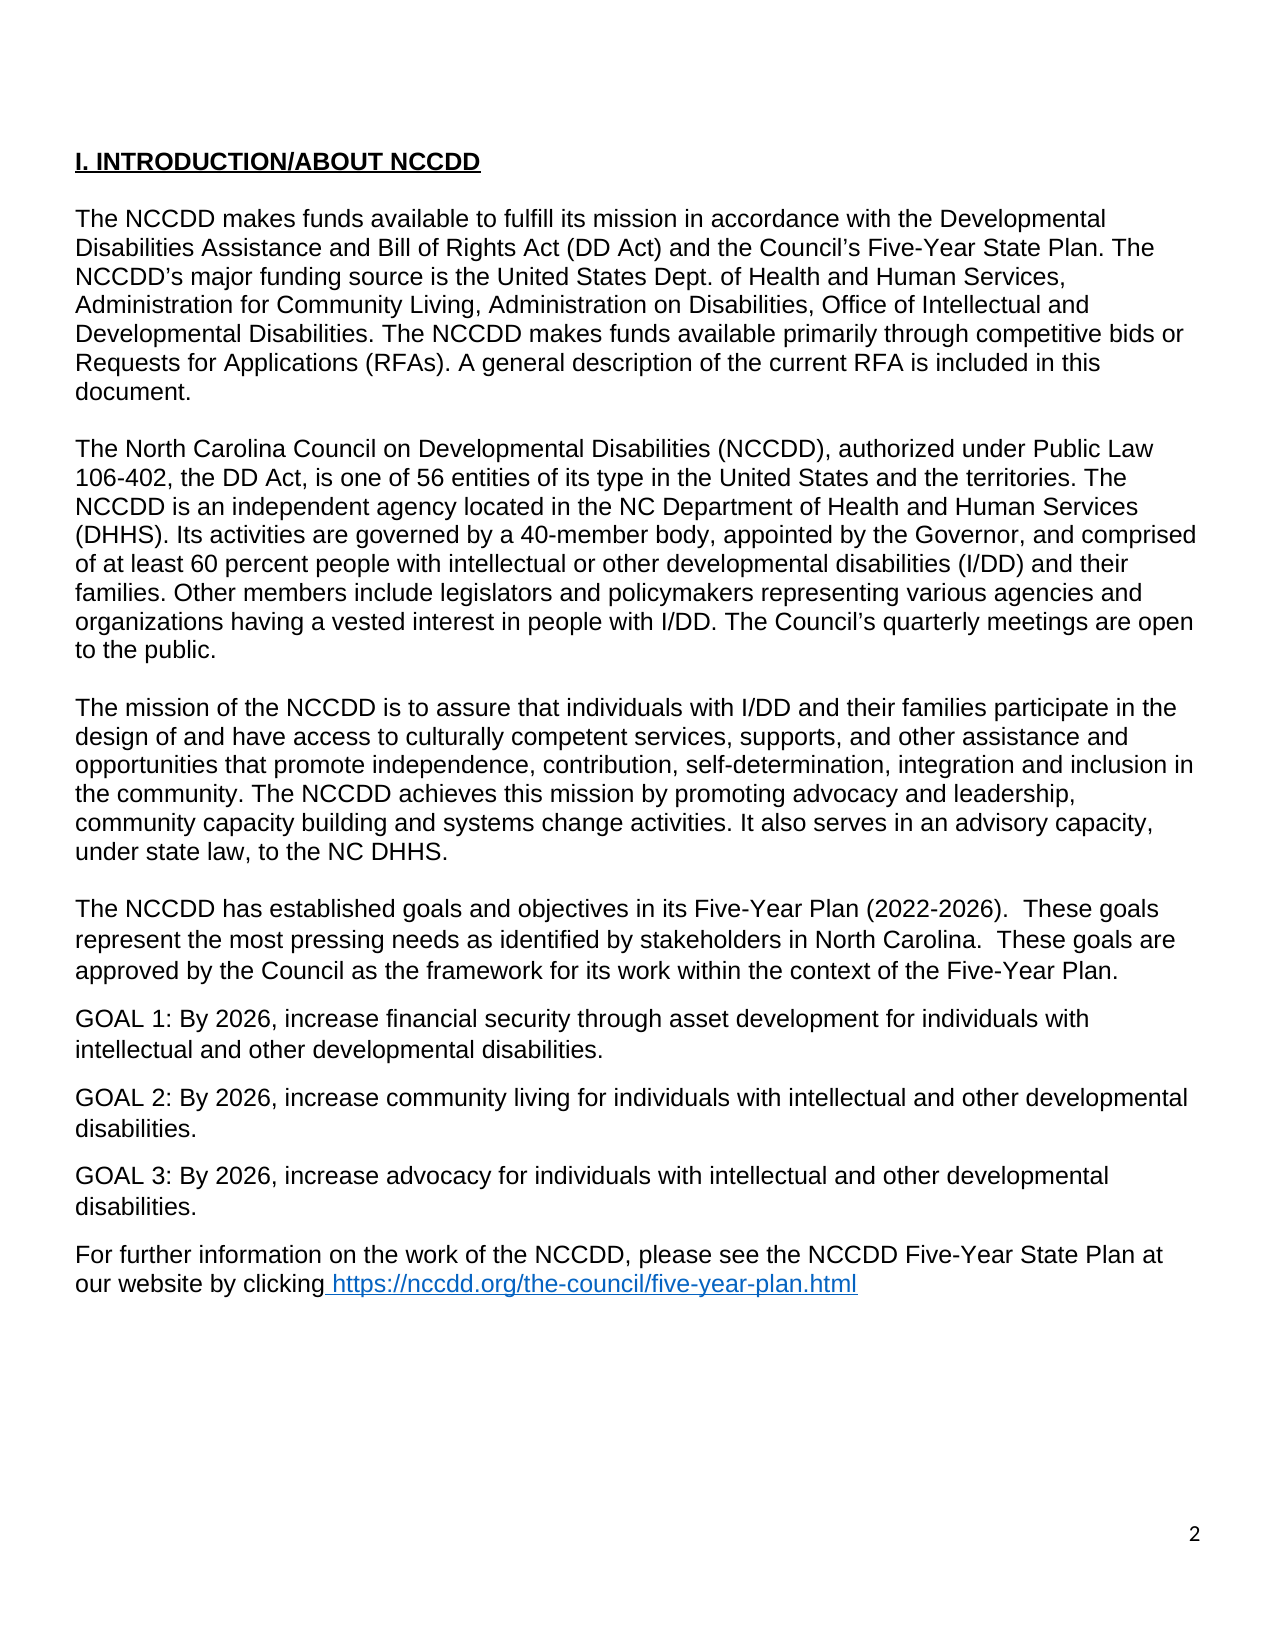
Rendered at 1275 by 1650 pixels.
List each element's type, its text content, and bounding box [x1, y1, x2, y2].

text I. INTRODUCTION/ABOUT NCCDD [75, 146, 1200, 175]
text GOAL 3: By 2026, increase advocacy for individuals with intellectual and other developmental disabilities. [75, 1161, 1200, 1221]
text GOAL 1: By 2026, increase financial security through asset development for individuals with intellectual and other developmental disabilities. [75, 1004, 1200, 1063]
text The mission of the NCCDD is to assure that individuals with I/DD and their families participate in the design of and have access to culturally competent services, supports, and other assistance and opportunities that promote independence, contribution, self-determination, integration and inclusion in the community. The NCCDD achieves this mission by promoting advocacy and leadership, community capacity building and systems change activities. It also serves in an advisory capacity, under state law, to the NC DHHS. [75, 693, 1200, 865]
text The NCCDD makes funds available to fulfill its mission in accordance with the Developmental Disabilities Assistance and Bill of Rights Act (DD Act) and the Council’s Five-Year State Plan. The NCCDD’s major funding source is the United States Dept. of Health and Human Services, Administration for Community Living, Administration on Disabilities, Office of Intellectual and Developmental Disabilities. The NCCDD makes funds available primarily through competitive bids or Requests for Applications (RFAs). A general description of the current RFA is included in this document. [75, 204, 1200, 405]
text The NCCDD has established goals and objectives in its Five-Year Plan (2022-2026). These goals represent the most pressing needs as identified by stakeholders in North Carolina. These goals are approved by the Council as the framework for its work within the context of the Five-Year Plan. [75, 894, 1200, 985]
text For further information on the work of the NCCDD, please see the NCCDD Five-Year State Plan at our website by clicking https://nccdd.org/the-council/five-year-plan.html [75, 1240, 1200, 1297]
text The North Carolina Council on Developmental Disabilities (NCCDD), authorized under Public Law 106-402, the DD Act, is one of 56 entities of its type in the United States and the territories. The NCCDD is an independent agency located in the NC Department of Health and Human Services (DHHS). Its activities are governed by a 40-member body, appointed by the Governor, and comprised of at least 60 percent people with intellectual or other developmental disabilities (I/DD) and their families. Other members include legislators and policymakers representing various agencies and organizations having a vested interest in people with I/DD. The Council’s quarterly meetings are open to the public. [75, 434, 1200, 664]
text GOAL 2: By 2026, increase community living for individuals with intellectual and other developmental disabilities. [75, 1082, 1200, 1142]
